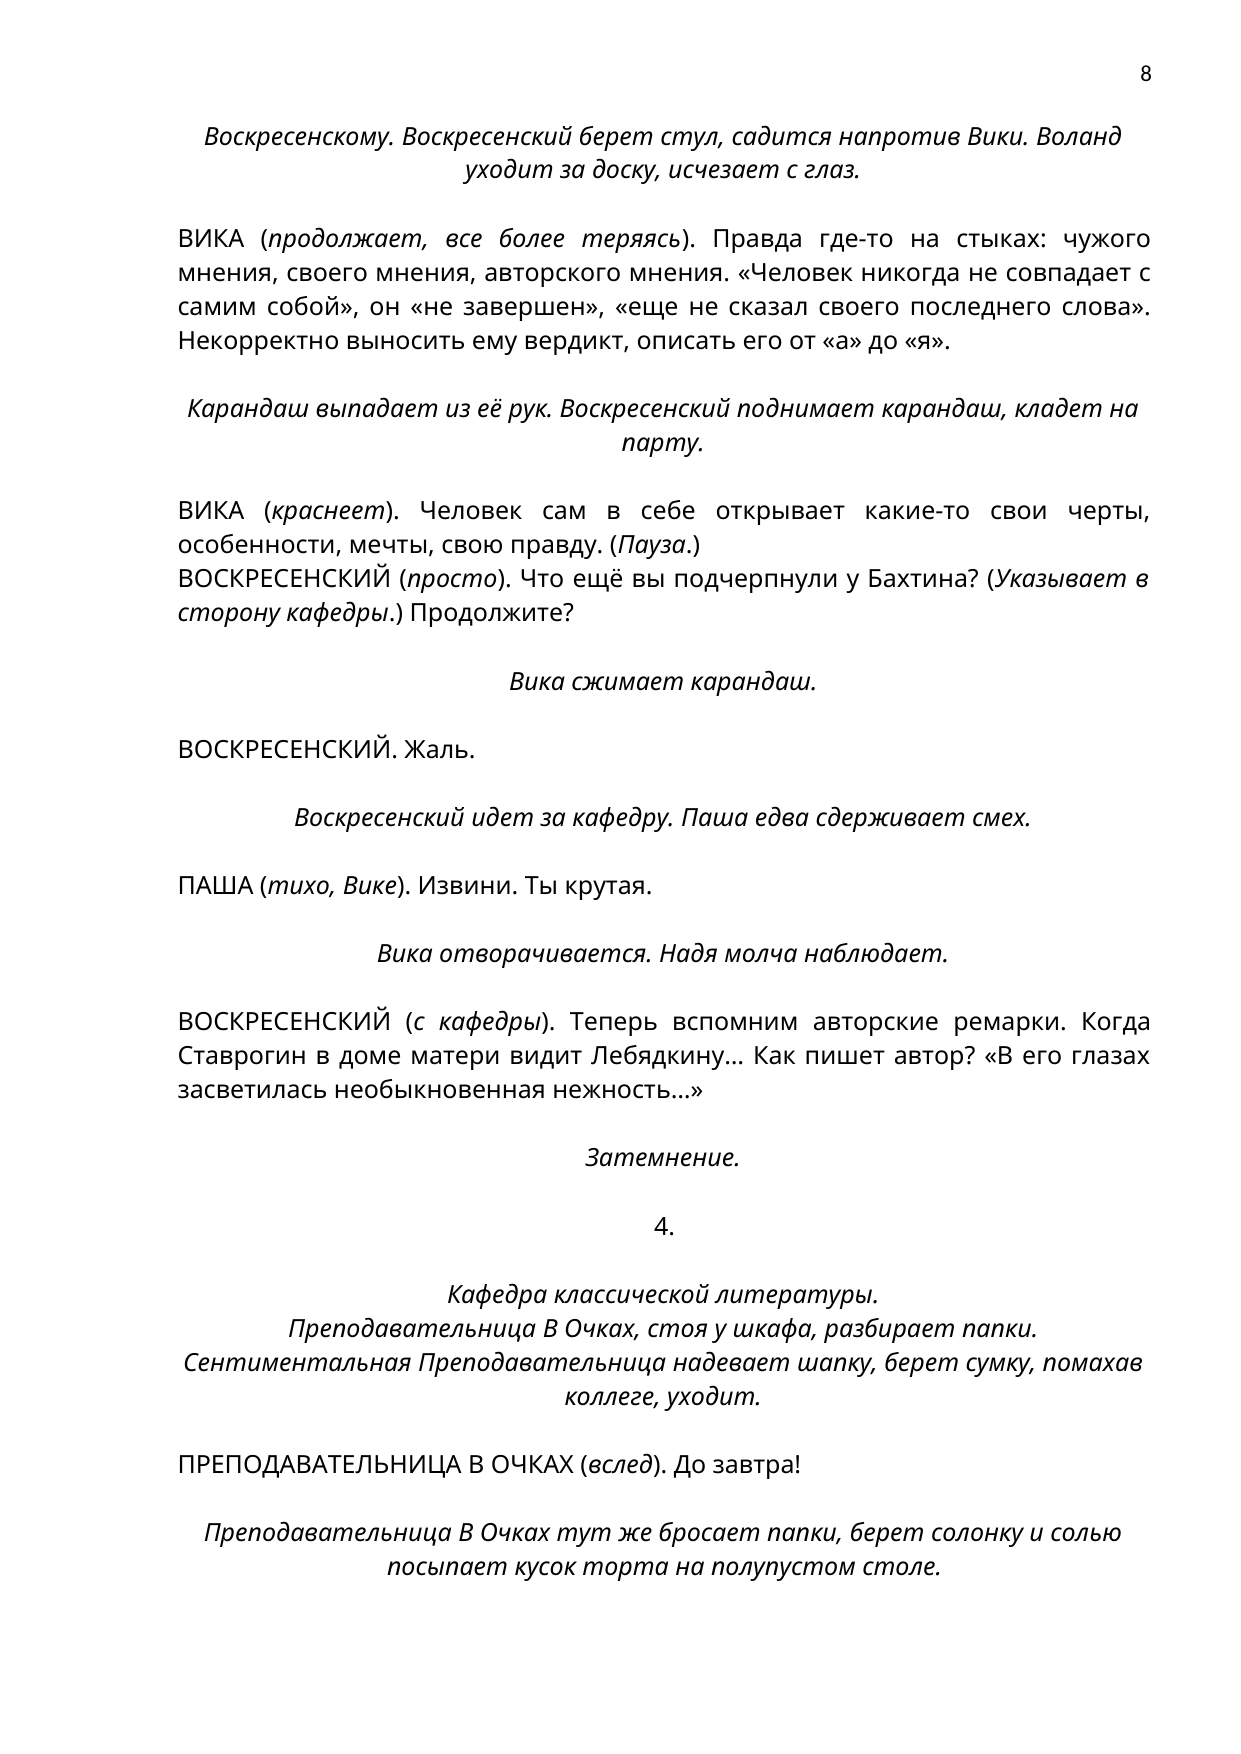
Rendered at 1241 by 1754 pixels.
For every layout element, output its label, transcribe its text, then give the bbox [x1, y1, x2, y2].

text Затемнение. [177, 1140, 1152, 1174]
text Кафедра классической литературы. [177, 1276, 1152, 1310]
text 4. [177, 1208, 1152, 1242]
text ПАША (тихо, Вике). Извини. Ты крутая. [177, 867, 1152, 902]
text ВИКА (продолжает, все более теряясь). Правда где-то на стыках: чужого мнения, своего мнения, авторского мнения. «Человек никогда не совпадает с самим собой», он «не завершен», «еще не сказал своего последнего слова». Некорректно выносить ему вердикт, описать его от «а» до «я». [177, 220, 1152, 357]
text Карандаш выпадает из её рук. Воскресенский поднимает карандаш, кладет на парту. [177, 391, 1152, 459]
text ВОСКРЕСЕНСКИЙ (просто). Что ещё вы подчерпнули у Бахтина? (Указывает в сторону кафедры.) Продолжите? [177, 561, 1152, 629]
text ВИКА (краснеет). Человек сам в себе открывает какие-то свои черты, особенности, мечты, свою правду. (Пауза.) [177, 493, 1152, 561]
text ВОСКРЕСЕНСКИЙ (с кафедры). Теперь вспомним авторские ремарки. Когда Ставрогин в доме матери видит Лебядкину… Как пишет автор? «В его глазах засветилась необыкновенная нежность…» [177, 1004, 1152, 1106]
text ВОСКРЕСЕНСКИЙ. Жаль. [177, 731, 1152, 765]
text Воскресенский идет за кафедру. Паша едва сдерживает смех. [177, 799, 1152, 833]
text Преподавательница В Очках, стоя у шкафа, разбирает папки. Сентиментальная Преподавательница надевает шапку, берет сумку, помахав коллеге, уходит. [177, 1310, 1152, 1412]
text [177, 118, 1152, 186]
text Преподавательница В Очках тут же бросает папки, берет солонку и солью посыпает кусок торта на полупустом столе. [177, 1515, 1152, 1583]
text Вика сжимает карандаш. [177, 663, 1152, 697]
text ПРЕПОДАВАТЕЛЬНИЦА В ОЧКАХ (вслед). До завтра! [177, 1447, 1152, 1481]
text Вика отворачивается. Надя молча наблюдает. [177, 936, 1152, 970]
